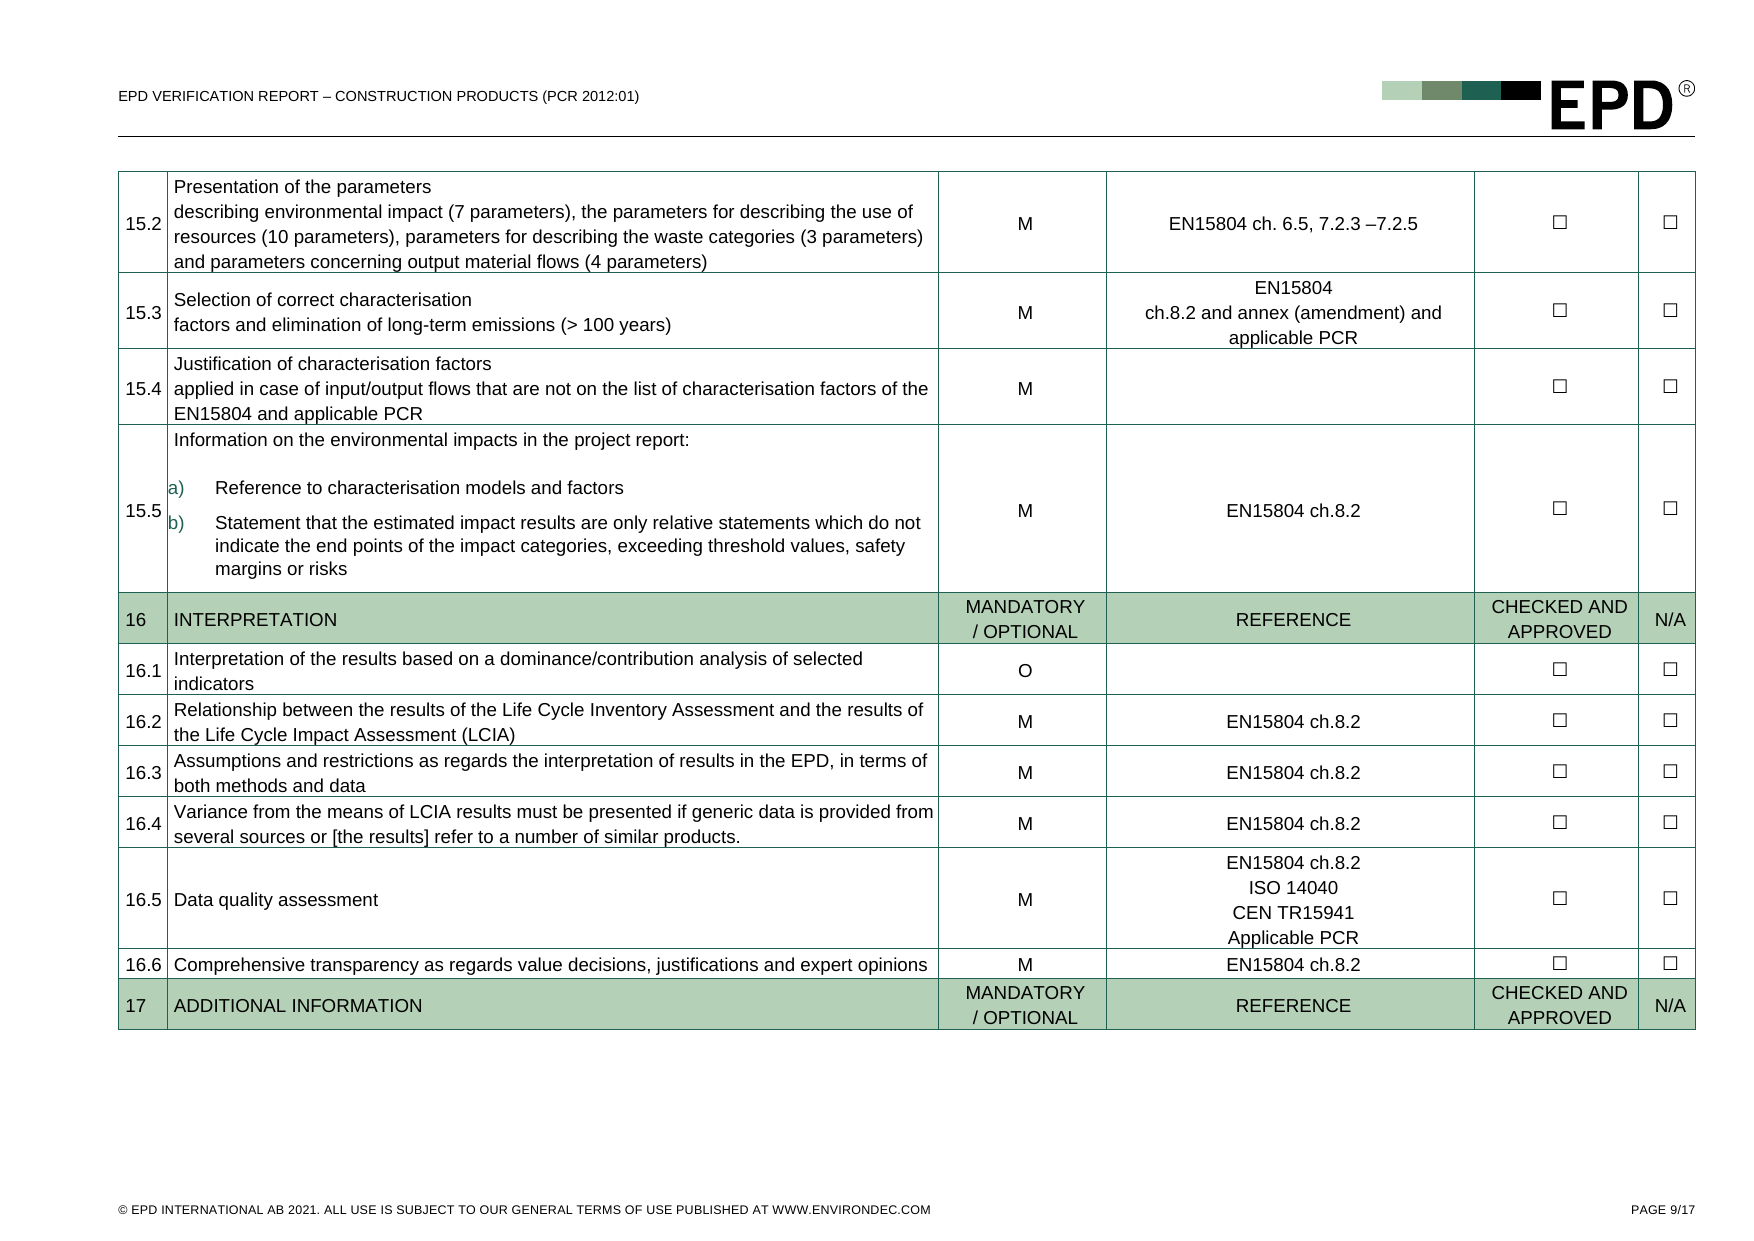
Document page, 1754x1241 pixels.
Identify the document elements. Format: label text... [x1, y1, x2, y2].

table_cell Information on the environmental impacts in the project report: Reference to characterisation models and factors Statement that the estimated impact results are only relative statements which do not indicate the end points of the impact categories, exceeding threshold values, safety margins or risks [168, 425, 938, 592]
table_cell [1107, 644, 1474, 694]
table_cell EN15804 ch.8.2 and annex (amendment) and applicable PCR [1107, 273, 1474, 348]
table_cell Presentation of the parameters describing environmental impact (7 parameters), the parameters for describing the use of resources (10 parameters), parameters for describing the waste categories (3 parameters) and parameters concerning output material flows (4 parameters) [168, 172, 938, 272]
table_cell Interpretation of the results based on a dominance/contribution analysis of selected indicators [168, 644, 938, 694]
table_cell Comprehensive transparency as regards value decisions, justifications and expert opinions [168, 949, 938, 978]
table_cell 16.5 [119, 848, 167, 948]
table_cell Reference [1107, 593, 1474, 643]
table_cell 16.3 [119, 746, 167, 796]
table_cell 15.4 [119, 349, 167, 424]
table_cell Reference [1107, 979, 1474, 1029]
table_cell 16.6 [119, 949, 167, 978]
table_cell EN15804 ch.8.2 [1107, 797, 1474, 847]
table_cell 16 [119, 593, 167, 643]
table_cell M [939, 797, 1106, 847]
table_cell Justification of characterisation factors applied in case of input/output flows that are not on the list of characterisation factors of the EN15804 and applicable PCR [168, 349, 938, 424]
table_cell Variance from the means of LCIA results must be presented if generic data is provided from several sources or [the results] refer to a number of similar products. [168, 797, 938, 847]
table_cell M [939, 172, 1106, 272]
table_cell M [939, 349, 1106, 424]
table_cell Mandatory / optional [939, 593, 1106, 643]
table_cell [1107, 349, 1474, 424]
table_cell EN15804 ch.8.2 [1107, 695, 1474, 745]
table_cell M [939, 273, 1106, 348]
table_cell M [939, 695, 1106, 745]
table_cell EN15804 ch.8.2 [1107, 746, 1474, 796]
table_cell M [939, 746, 1106, 796]
table_cell CHECKED AND APPROVED [1475, 979, 1638, 1029]
table_cell 15.3 [119, 273, 167, 348]
table_cell 16.2 [119, 695, 167, 745]
table_cell 16.4 [119, 797, 167, 847]
table_cell N/A [1639, 593, 1695, 643]
table_cell EN15804 ch.8.2 ISO 14040 CEN TR15941 Applicable PCR [1107, 848, 1474, 948]
table_cell N/A [1639, 979, 1695, 1029]
table_cell M [939, 425, 1106, 592]
table_cell additional information [168, 979, 938, 1029]
table_cell 16.1 [119, 644, 167, 694]
table_cell EN15804 ch.8.2 [1107, 949, 1474, 978]
table_cell Data quality assessment [168, 848, 938, 948]
table_cell EN15804 ch.8.2 [1107, 425, 1474, 592]
table_cell Mandatory / optional [939, 979, 1106, 1029]
table_cell 17 [119, 979, 167, 1029]
table_cell M [939, 848, 1106, 948]
table_cell CHECKED AND APPROVED [1475, 593, 1638, 643]
table_cell M [939, 949, 1106, 978]
table_cell EN15804 ch. 6.5, 7.2.3 –7.2.5 [1107, 172, 1474, 272]
table_cell Selection of correct characterisation factors and elimination of long-term emissions (> 100 years) [168, 273, 938, 348]
table_cell O [939, 644, 1106, 694]
table_cell Assumptions and restrictions as regards the interpretation of results in the EPD, in terms of both methods and data [168, 746, 938, 796]
table_cell 15.2 [119, 172, 167, 272]
table_cell 15.5 [119, 425, 167, 592]
table_cell Relationship between the results of the Life Cycle Inventory Assessment and the results of the Life Cycle Impact Assessment (LCIA) [168, 695, 938, 745]
table_cell Interpretation [168, 593, 938, 643]
